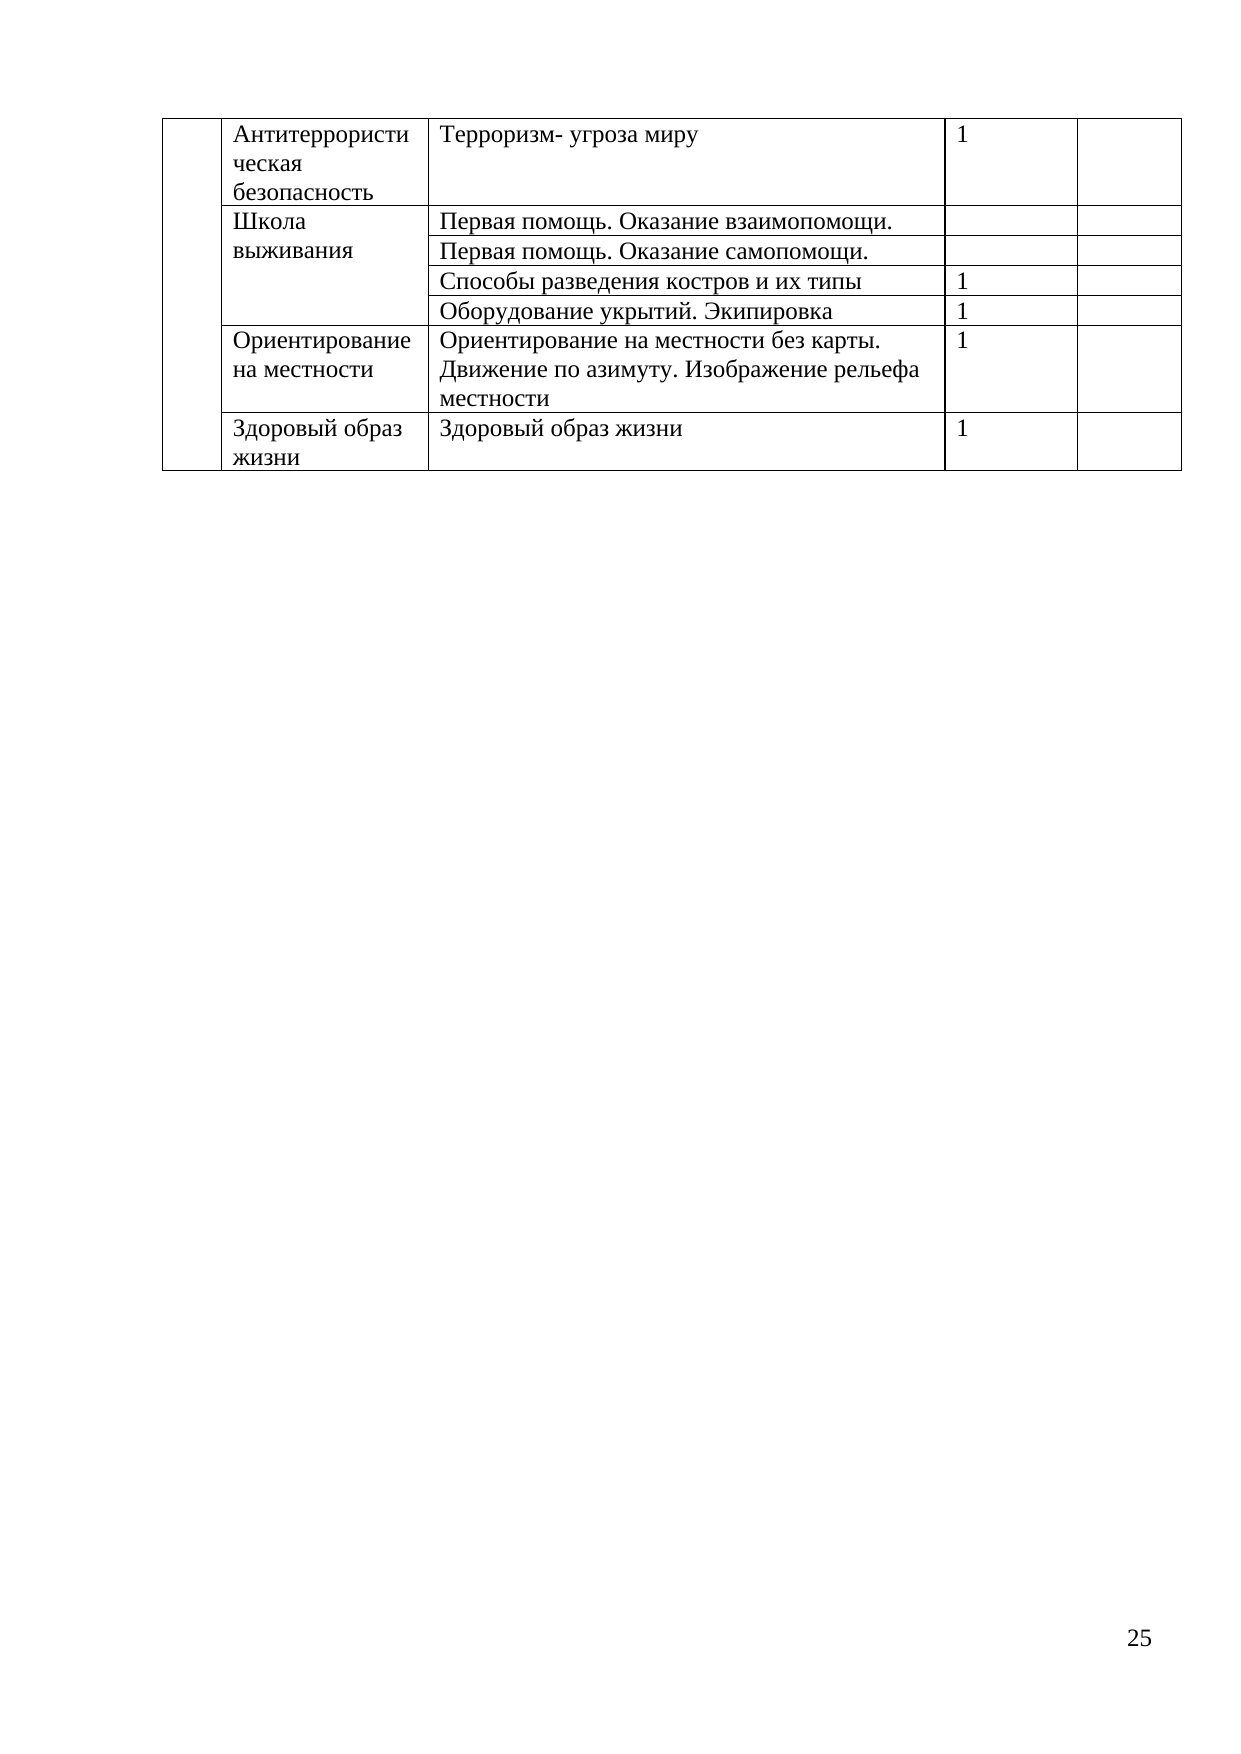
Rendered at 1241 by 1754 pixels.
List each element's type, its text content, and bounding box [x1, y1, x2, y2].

table_cell 1 [946, 266, 1077, 295]
table_cell Здоровый образ жизни [222, 413, 428, 470]
table_cell 1 [946, 326, 1077, 412]
table_cell [946, 206, 1077, 235]
table_cell Оборудование укрытий. Экипировка [429, 296, 944, 324]
table_cell [1078, 119, 1181, 205]
table_cell Школа выживания [222, 206, 428, 324]
table_cell [946, 236, 1077, 265]
table_cell Терроризм- угроза миру [429, 119, 944, 205]
table_cell Первая помощь. Оказание самопомощи. [429, 236, 944, 265]
table_cell Антитеррористическая безопасность [222, 119, 428, 205]
table_cell [1078, 206, 1181, 235]
table_cell [1078, 236, 1181, 265]
table_cell Первая помощь. Оказание взаимопомощи. [429, 206, 944, 235]
table_cell Здоровый образ жизни [429, 413, 944, 470]
table_cell 1 [946, 413, 1077, 470]
table_cell Способы разведения костров и их типы [429, 266, 944, 295]
table_cell [1078, 296, 1181, 324]
table_cell [1078, 266, 1181, 295]
table_cell 1 [946, 296, 1077, 324]
table_cell [1078, 326, 1181, 412]
table_cell Ориентирование на местности [222, 326, 428, 412]
table_cell Ориентирование на местности без карты. Движение по азимуту. Изображение рельефа местности [429, 326, 944, 412]
table_cell 1 [946, 119, 1077, 205]
table_cell [1078, 413, 1181, 470]
